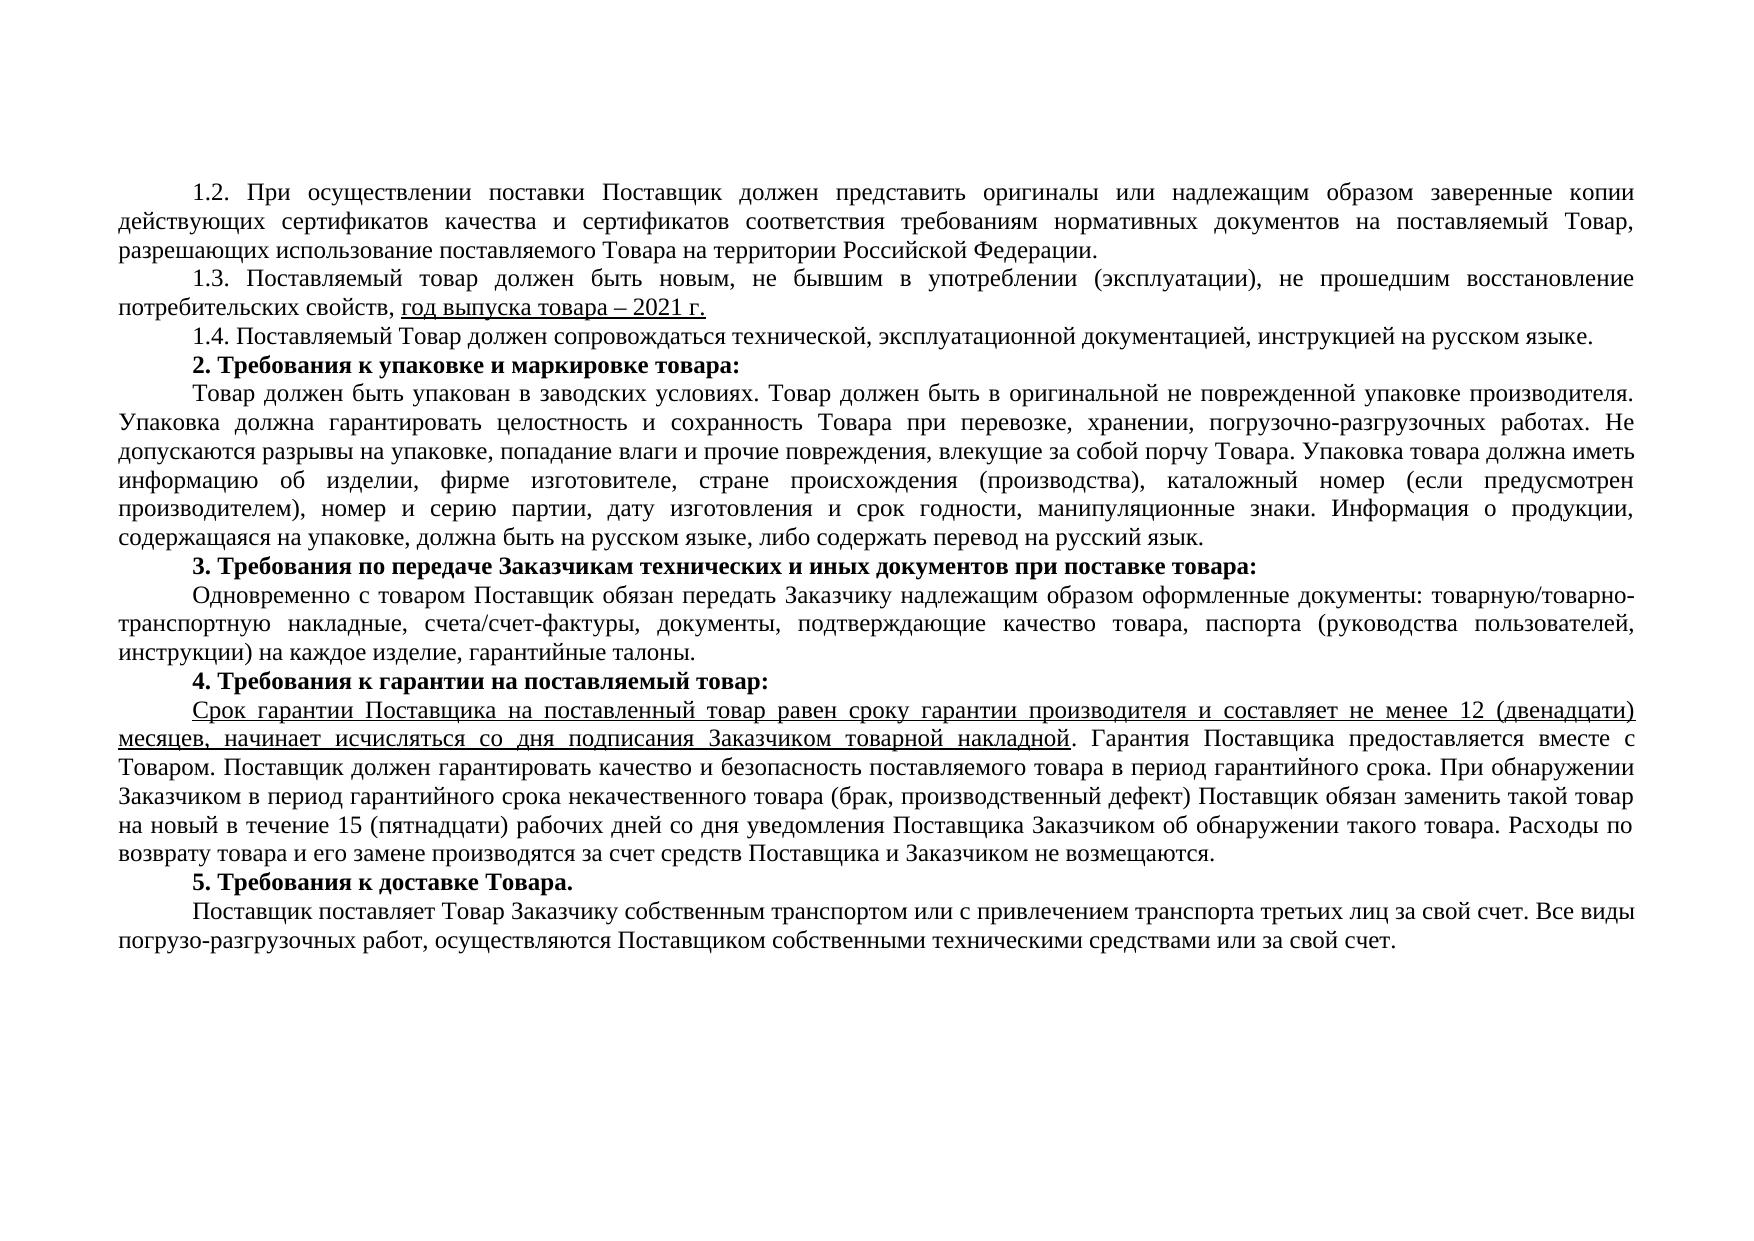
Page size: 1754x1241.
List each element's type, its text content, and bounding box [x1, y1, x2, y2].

text 3. Требования по передаче Заказчикам технических и иных документов при поставке товара: [118, 551, 1636, 580]
text Товар должен быть упакован в заводских условиях. Товар должен быть в оригинальной не поврежденной упаковке производителя. Упаковка должна гарантировать целостность и сохранность Товара при перевозке, хранении, погрузочно-разгрузочных работах. Не допускаются разрывы на упаковке, попадание влаги и прочие повреждения, влекущие за собой порчу Товара. Упаковка товара должна иметь информацию об изделии, фирме изготовителе, стране происхождения (производства), каталожный номер (если предусмотрен производителем), номер и серию партии, дату изготовления и срок годности, манипуляционные знаки. Информация о продукции, содержащаяся на упаковке, должна быть на русском языке, либо содержать перевод на русский язык. [118, 378, 1636, 551]
text Одновременно с товаром Поставщик обязан передать Заказчику надлежащим образом оформленные документы: товарную/товарно-транспортную накладные, счета/счет-фактуры, документы, подтверждающие качество товара, паспорта (руководства пользователей, инструкции) на каждое изделие, гарантийные талоны. [118, 580, 1636, 666]
text 1.3. Поставляемый товар должен быть новым, не бывшим в употреблении (эксплуатации), не прошедшим восстановление потребительских свойств, год выпуска товара – 2021 г. [118, 263, 1636, 321]
text Срок гарантии Поставщика на поставленный товар равен сроку гарантии производителя и составляет не менее 12 (двенадцати) месяцев, начинает исчисляться со дня подписания Заказчиком товарной накладной. Гарантия Поставщика предоставляется вместе с Товаром. Поставщик должен гарантировать качество и безопасность поставляемого товара в период гарантийного срока. При обнаружении Заказчиком в период гарантийного срока некачественного товара (брак, производственный дефект) Поставщик обязан заменить такой товар на новый в течение 15 (пятнадцати) рабочих дней со дня уведомления Поставщика Заказчиком об обнаружении такого товара. Расходы по возврату товара и его замене производятся за счет средств Поставщика и Заказчиком не возмещаются. [118, 695, 1636, 867]
text 2. Требования к упаковке и маркировке товара: [118, 350, 1636, 378]
text Поставщик поставляет Товар Заказчику собственным транспортом или с привлечением транспорта третьих лиц за свой счет. Все виды погрузо-разгрузочных работ, осуществляются Поставщиком собственными техническими средствами или за свой счет. [118, 896, 1636, 953]
text 1.2. При осуществлении поставки Поставщик должен представить оригиналы или надлежащим образом заверенные копии действующих сертификатов качества и сертификатов соответствия требованиям нормативных документов на поставляемый Товар, разрешающих использование поставляемого Товара на территории Российской Федерации. [118, 177, 1636, 263]
text 1.4. Поставляемый Товар должен сопровождаться технической, эксплуатационной документацией, инструкцией на русском языке. [118, 321, 1636, 350]
text 5. Требования к доставке Товара. [118, 867, 1636, 896]
text 4. Требования к гарантии на поставляемый товар: [118, 666, 1636, 695]
